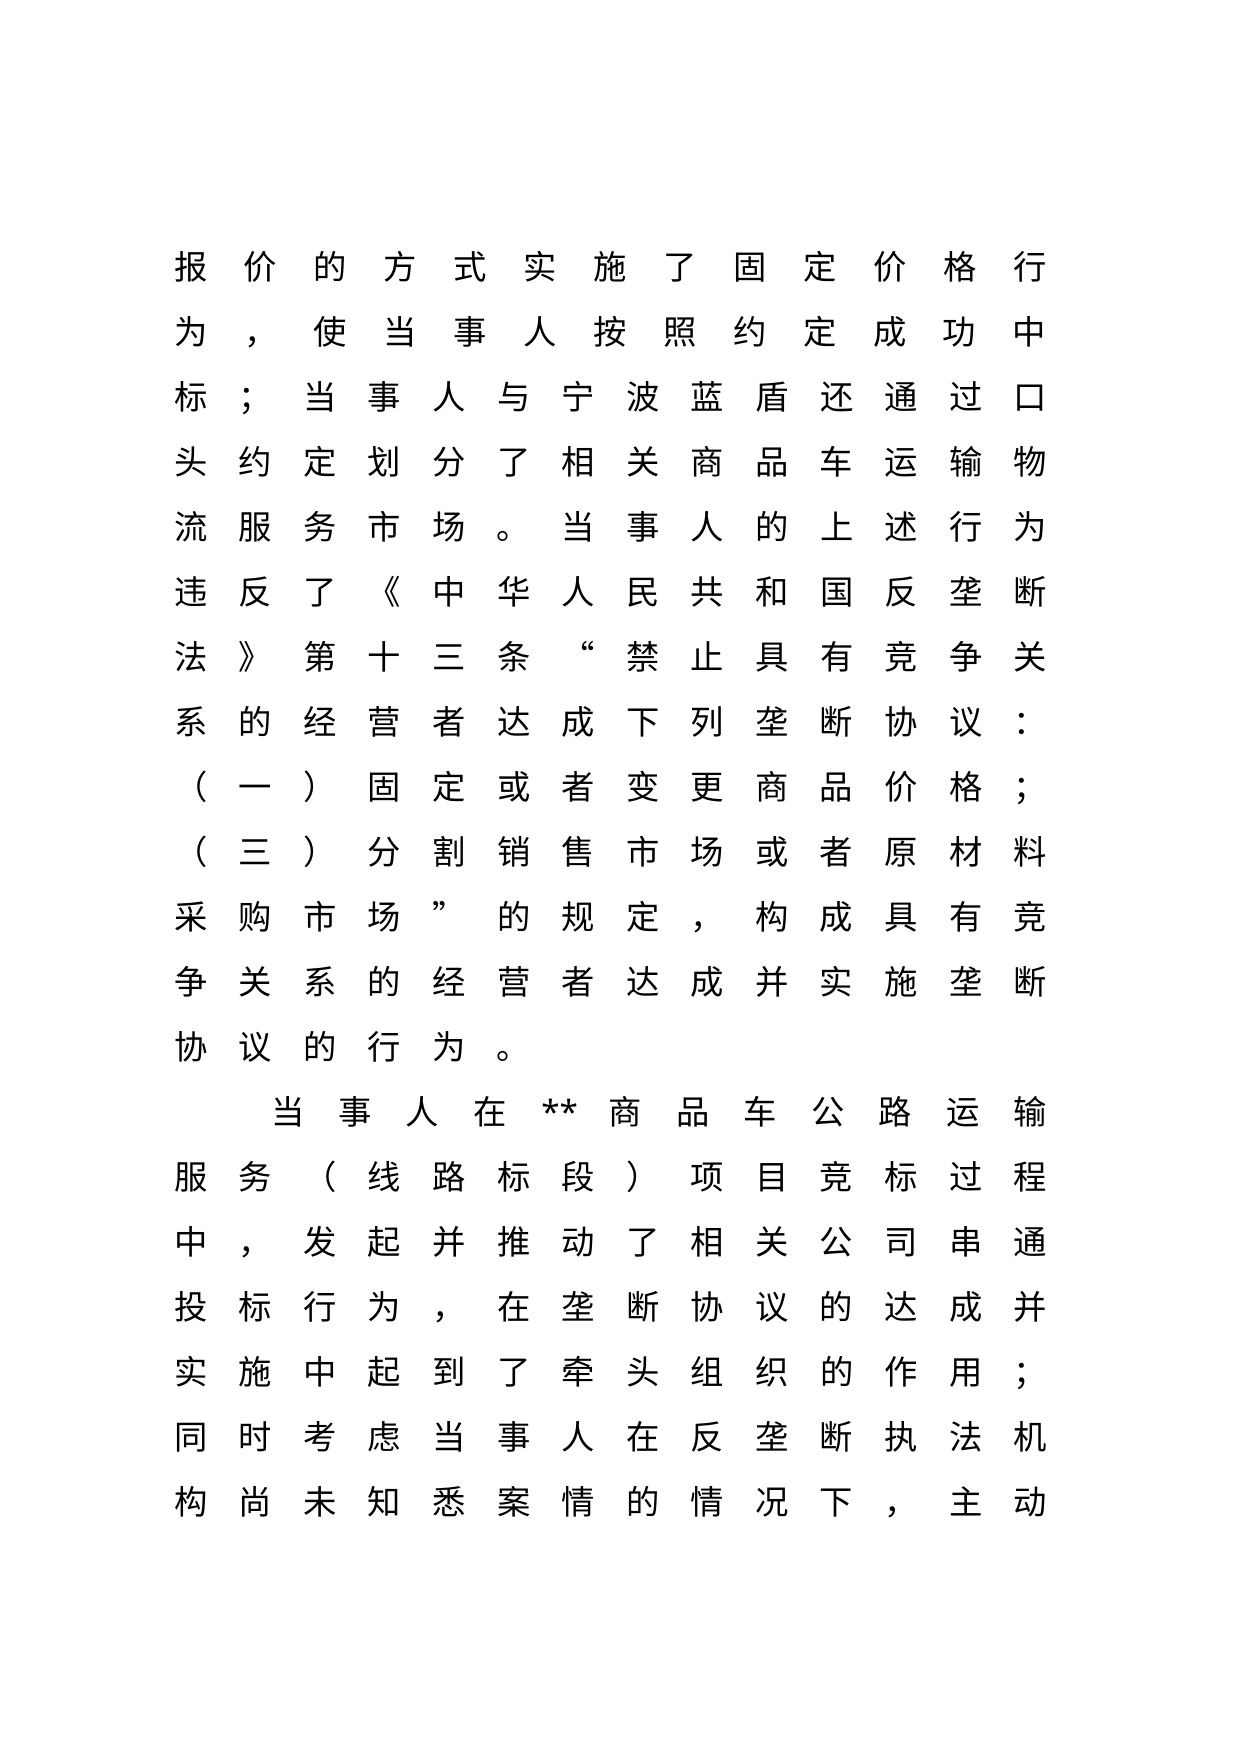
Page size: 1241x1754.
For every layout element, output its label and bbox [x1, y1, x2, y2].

text [174, 1078, 1078, 1533]
text [174, 233, 1078, 1078]
